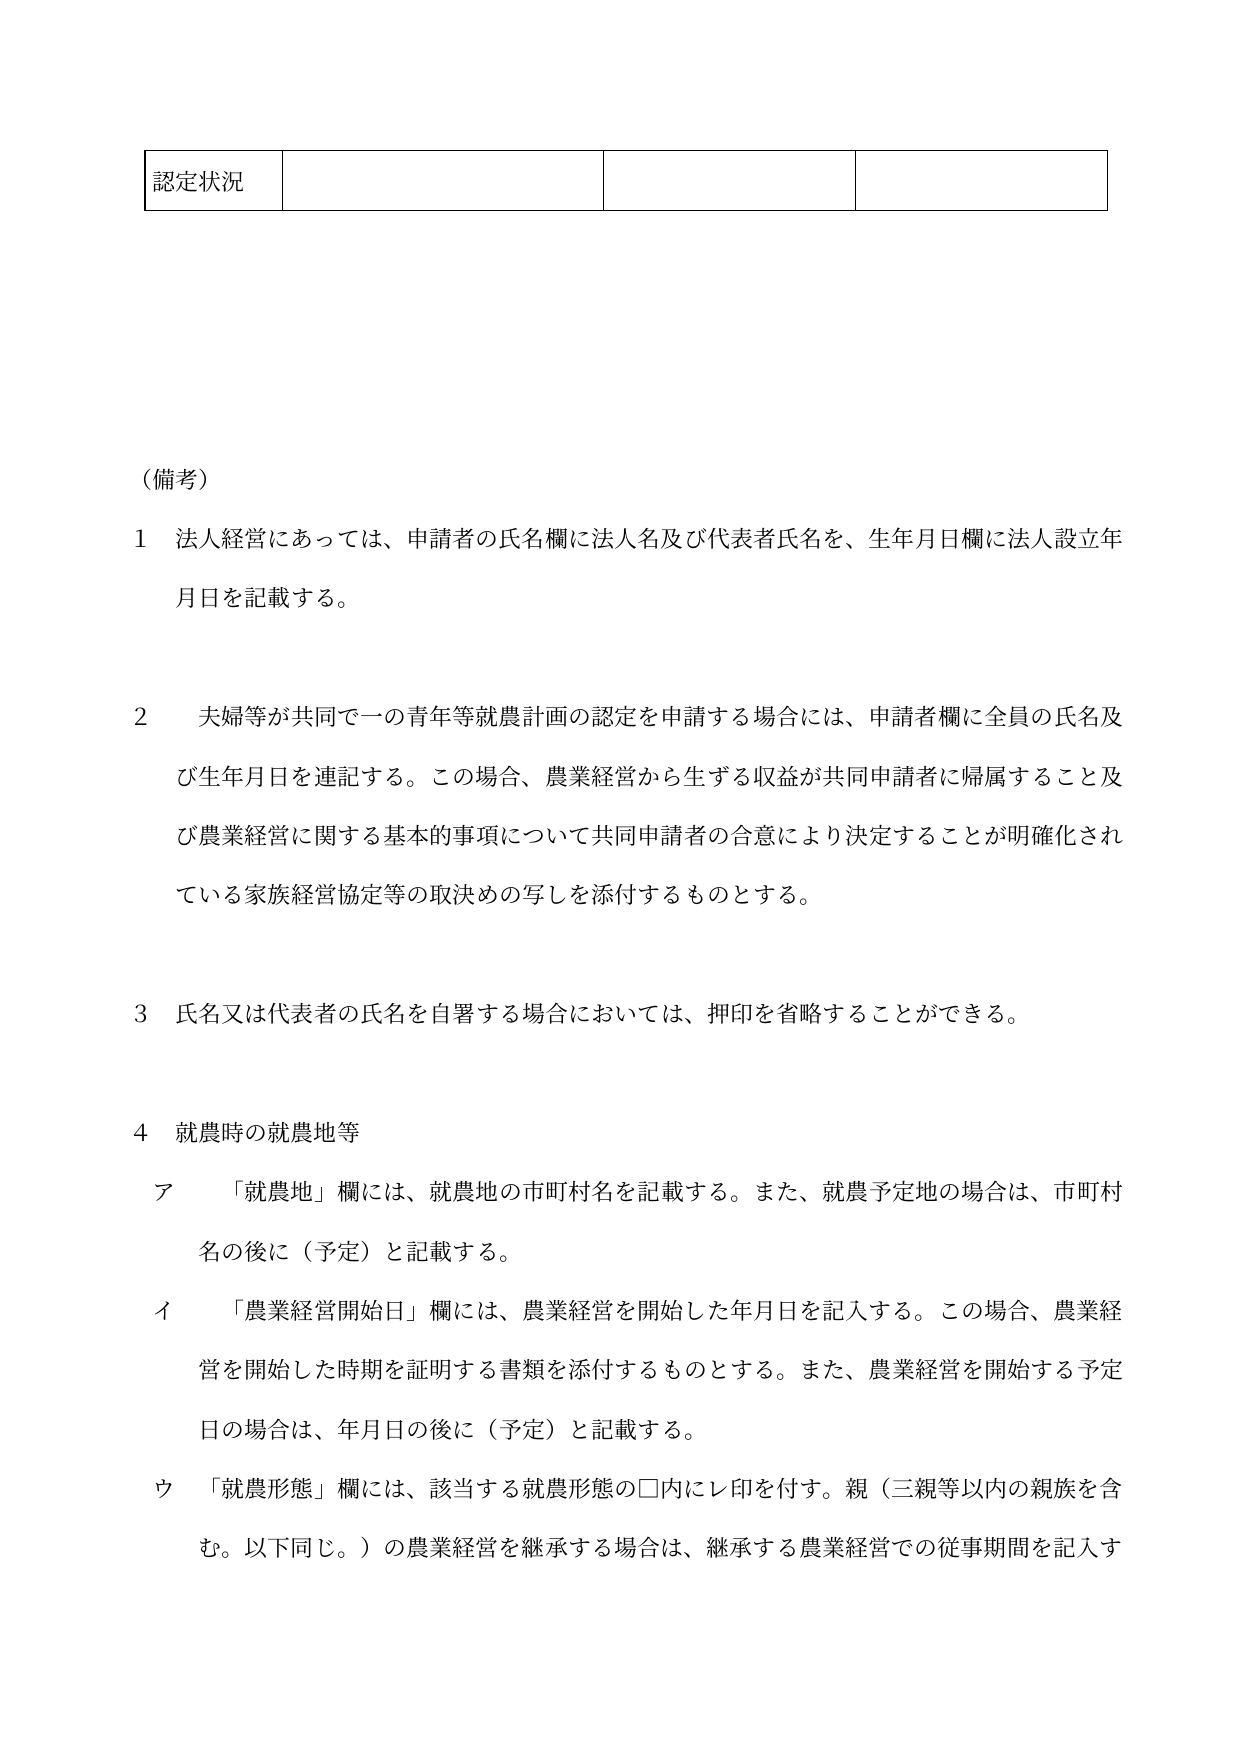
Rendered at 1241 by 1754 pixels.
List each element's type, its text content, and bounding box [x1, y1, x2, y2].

text １ 法人経営にあっては、申請者の氏名欄に法人名及び代表者氏名を、生年月日欄に法人設立年月日を記載する。 [129, 508, 1123, 627]
text （備考） [129, 448, 1123, 508]
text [129, 1458, 1123, 1577]
text ４ 就農時の就農地等 [129, 1102, 1123, 1161]
text ２ 夫婦等が共同で一の青年等就農計画の認定を申請する場合には、申請者欄に全員の氏名及び生年月日を連記する。この場合、農業経営から生ずる収益が共同申請者に帰属すること及び農業経営に関する基本的事項について共同申請者の合意により決定することが明確化されている家族経営協定等の取決めの写しを添付するものとする。 [129, 686, 1123, 923]
text ア 「就農地」欄には、就農地の市町村名を記載する。また、就農予定地の場合は、市町村名の後に（予定）と記載する。 [129, 1161, 1123, 1280]
table_cell [604, 151, 855, 210]
text ３ 氏名又は代表者の氏名を自署する場合においては、押印を省略することができる。 [129, 983, 1123, 1042]
table_cell [856, 151, 1107, 210]
text イ 「農業経営開始日」欄には、農業経営を開始した年月日を記入する。この場合、農業経営を開始した時期を証明する書類を添付するものとする。また、農業経営を開始する予定日の場合は、年月日の後に（予定）と記載する。 [129, 1280, 1123, 1458]
table_cell [283, 151, 603, 210]
